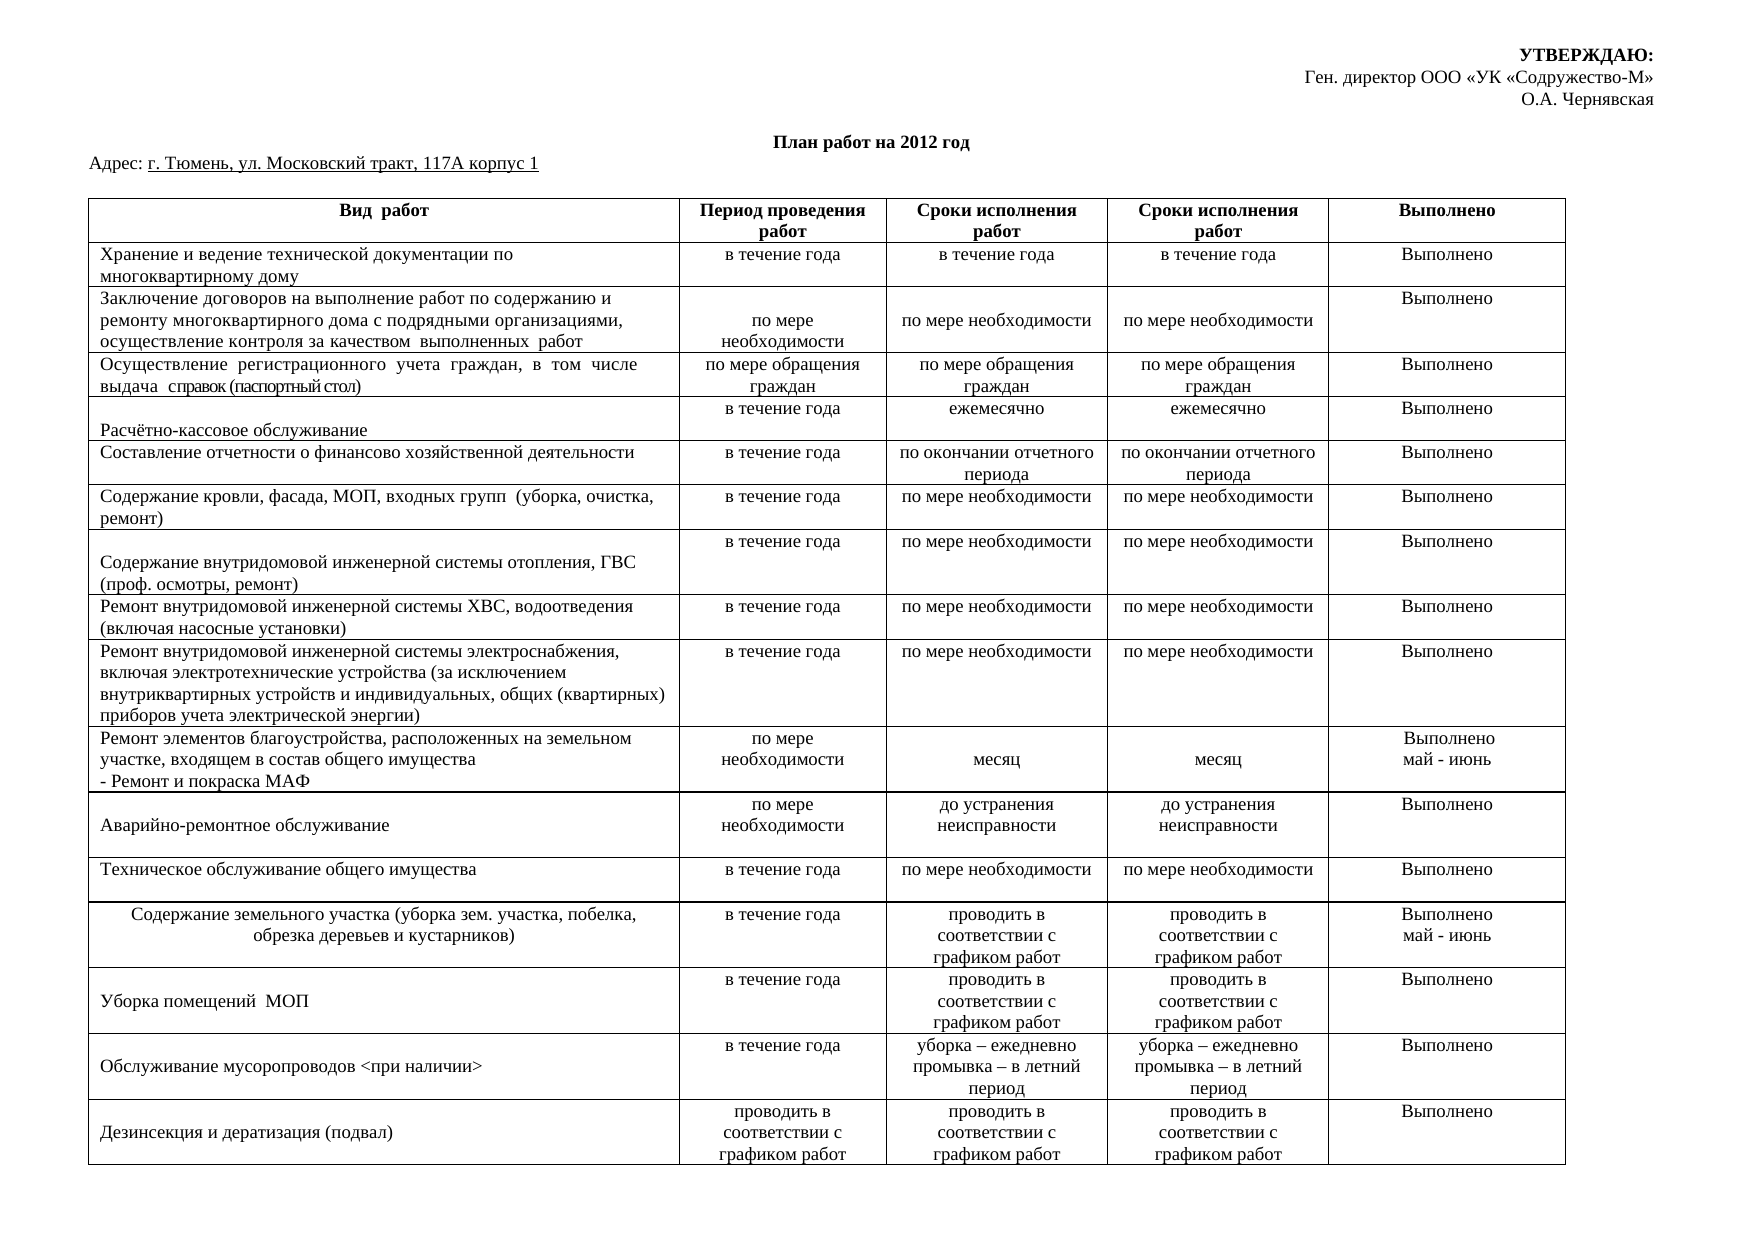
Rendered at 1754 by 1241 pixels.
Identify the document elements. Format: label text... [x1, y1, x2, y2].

table_cell уборка – ежедневно промывка – в летний период [1108, 1034, 1328, 1098]
table_cell в течение года [680, 485, 886, 528]
table_cell Выполнено [1329, 485, 1565, 528]
table_cell по мере необходимости [887, 530, 1107, 594]
table_cell по мере необходимости [1108, 530, 1328, 594]
table_cell проводить в соответствии с графиком работ [887, 903, 1107, 967]
table_cell в течение года [680, 968, 886, 1033]
table_cell в течение года [1108, 243, 1328, 286]
table_cell в течение года [680, 530, 886, 594]
table_cell Содержание внутридомовой инженерной системы отопления, ГВС (проф. осмотры, ремонт) [89, 530, 679, 594]
table_cell в течение года [680, 441, 886, 484]
table_cell Выполнено [1329, 1100, 1565, 1164]
table_cell проводить в соответствии с графиком работ [1108, 1100, 1328, 1164]
table_cell до устранения неисправности [1108, 793, 1328, 857]
table_cell Техническое обслуживание общего имущества [89, 858, 679, 901]
table_header Период проведения работ [680, 199, 886, 242]
table_cell Содержание кровли, фасада, МОП, входных групп (уборка, очистка, ремонт) [89, 485, 679, 528]
table_cell по мере необходимости [1108, 485, 1328, 528]
table_cell месяц [887, 727, 1107, 791]
table_cell уборка – ежедневно промывка – в летний период [887, 1034, 1107, 1098]
table_cell Выполнено май - июнь [1329, 903, 1565, 967]
table_cell проводить в соответствии с графиком работ [680, 1100, 886, 1164]
table_cell проводить в соответствии с графиком работ [1108, 903, 1328, 967]
table_cell Обслуживание мусоропроводов <при наличии> [89, 1034, 679, 1098]
table_cell в течение года [887, 243, 1107, 286]
table_cell по мере необходимости [887, 485, 1107, 528]
table_cell по мере необходимости [887, 858, 1107, 901]
table_cell Составление отчетности о финансово хозяйственной деятельности [89, 441, 679, 484]
table_cell по окончании отчетного периода [1108, 441, 1328, 484]
table_cell Ремонт внутридомовой инженерной системы ХВС, водоотведения (включая насосные установки) [89, 595, 679, 638]
text Адрес: г. Тюмень, ул. Московский тракт, 117А корпус 1 [89, 152, 1654, 174]
table_cell по мере обращения граждан [1108, 353, 1328, 396]
table_cell Содержание земельного участка (уборка зем. участка, побелка, обрезка деревьев и кустарников) [89, 903, 679, 967]
table_cell по мере необходимости [887, 287, 1107, 352]
table_cell проводить в соответствии с графиком работ [1108, 968, 1328, 1033]
table_cell Уборка помещений МОП [89, 968, 679, 1033]
table_cell ежемесячно [887, 397, 1107, 440]
table_cell Выполнено [1329, 858, 1565, 901]
table_cell Выполнено [1329, 793, 1565, 857]
table_cell до устранения неисправности [887, 793, 1107, 857]
table_cell Заключение договоров на выполнение работ по содержанию и ремонту многоквартирного дома с подрядными организациями, осуществление контроля за качеством выполненных работ [89, 287, 679, 352]
table_cell по мере необходимости [680, 287, 886, 352]
table_cell Выполнено [1329, 287, 1565, 352]
text УТВЕРЖДАЮ: [89, 44, 1654, 66]
table_cell Ремонт внутридомовой инженерной системы электроснабжения, включая электротехнические устройства (за исключением внутриквартирных устройств и индивидуальных, общих (квартирных) приборов учета электрической энергии) [89, 640, 679, 726]
table_cell Расчётно-кассовое обслуживание [89, 397, 679, 440]
table_cell в течение года [680, 397, 886, 440]
table_cell Осуществление регистрационного учета граждан, в том числе выдача справок (паспортный стол) [89, 353, 679, 396]
table_cell в течение года [680, 640, 886, 726]
table_cell по мере необходимости [887, 595, 1107, 638]
table_cell по мере необходимости [1108, 287, 1328, 352]
table_cell Выполнено [1329, 595, 1565, 638]
table_cell Дезинсекция и дератизация (подвал) [89, 1100, 679, 1164]
table_cell месяц [1108, 727, 1328, 791]
table_header Вид работ [89, 199, 679, 242]
table_cell Выполнено [1329, 397, 1565, 440]
table_cell Выполнено [1329, 353, 1565, 396]
table_cell по мере обращения граждан [887, 353, 1107, 396]
table_cell Выполнено [1329, 640, 1565, 726]
table_cell проводить в соответствии с графиком работ [887, 1100, 1107, 1164]
table_cell Выполнено май - июнь [1329, 727, 1565, 791]
table_cell в течение года [680, 243, 886, 286]
table_cell по мере необходимости [1108, 858, 1328, 901]
table_cell в течение года [680, 595, 886, 638]
table_header Сроки исполнения работ [1108, 199, 1328, 242]
text Ген. директор ООО «УК «Содружество-М» [89, 66, 1654, 87]
table_cell по мере необходимости [887, 640, 1107, 726]
table_header Сроки исполнения работ [887, 199, 1107, 242]
table_cell по окончании отчетного периода [887, 441, 1107, 484]
table_cell Выполнено [1329, 243, 1565, 286]
table_cell Выполнено [1329, 968, 1565, 1033]
table_cell в течение года [680, 1034, 886, 1098]
table_cell по мере обращения граждан [680, 353, 886, 396]
table_cell по мере необходимости [1108, 595, 1328, 638]
table_cell Аварийно-ремонтное обслуживание [89, 793, 679, 857]
text План работ на 2012 год [89, 131, 1654, 152]
text О.А. Чернявская [89, 87, 1654, 109]
table_cell Ремонт элементов благоустройства, расположенных на земельном участке, входящем в состав общего имущества - Ремонт и покраска МАФ [89, 727, 679, 791]
table_cell по мере необходимости [680, 793, 886, 857]
table_cell ежемесячно [1108, 397, 1328, 440]
table_cell Выполнено [1329, 530, 1565, 594]
table_cell по мере необходимости [680, 727, 886, 791]
table_header Выполнено [1329, 199, 1565, 242]
table_cell в течение года [680, 858, 886, 901]
table_cell проводить в соответствии с графиком работ [887, 968, 1107, 1033]
table_cell Выполнено [1329, 441, 1565, 484]
table_cell Хранение и ведение технической документации по многоквартирному дому [89, 243, 679, 286]
table_cell по мере необходимости [1108, 640, 1328, 726]
table_cell в течение года [680, 903, 886, 967]
table_cell Выполнено [1329, 1034, 1565, 1098]
